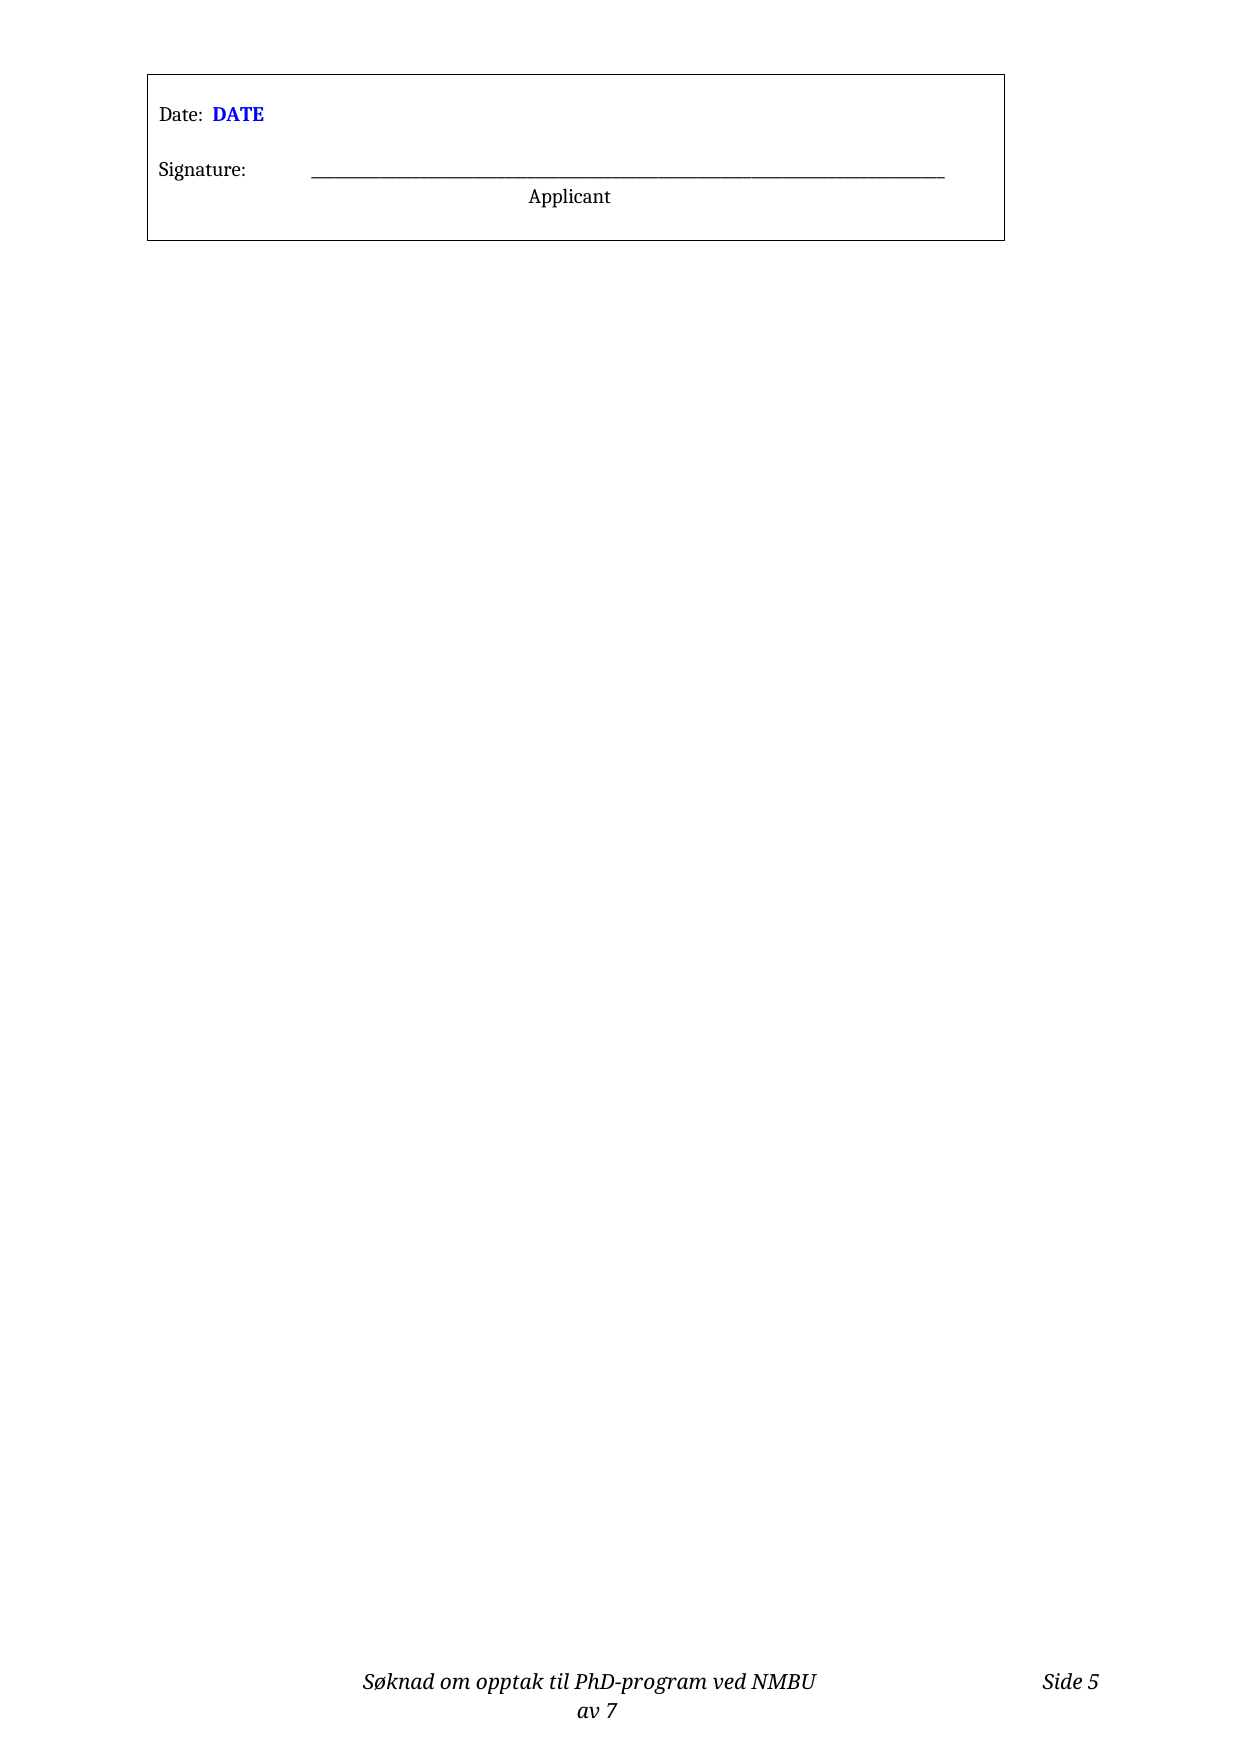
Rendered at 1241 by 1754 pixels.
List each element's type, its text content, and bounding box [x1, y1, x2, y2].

table_header Date: Signature: __________________________________________________________________________________ Applicant [148, 75, 1004, 240]
